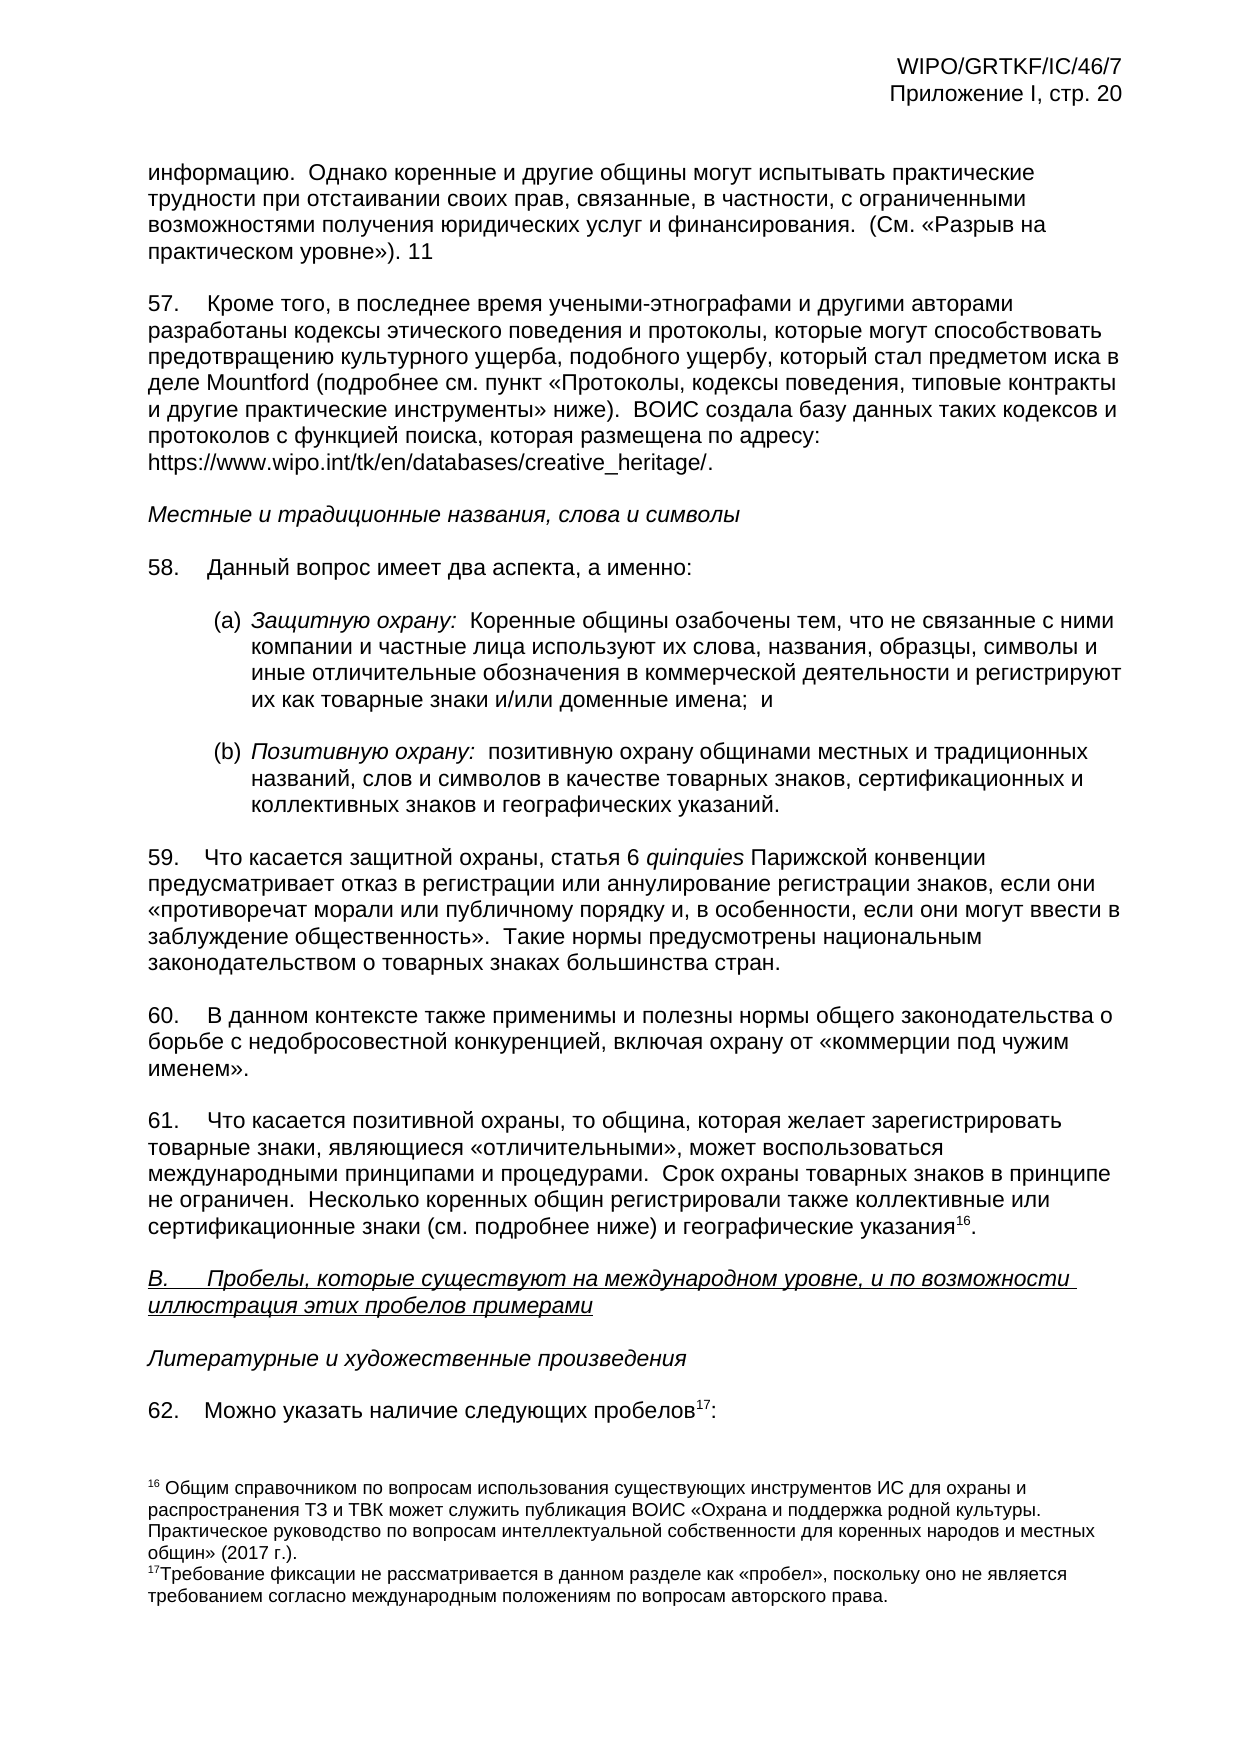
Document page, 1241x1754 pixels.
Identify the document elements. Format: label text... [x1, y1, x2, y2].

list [148, 158, 1122, 264]
list Что касается позитивной охраны, то община, которая желает зарегистрировать товарные знаки, являющиеся «отличительными», может воспользоваться международными принципами и процедурами. Срок охраны товарных знаков в принципе не ограничен. Несколько коренных общин регистрировали также коллективные или сертификационные знаки (см. подробнее ниже) и географические указания. [148, 1107, 1122, 1239]
list Позитивную охрану: позитивную охрану общинами местных и традиционных названий, слов и символов в качестве товарных знаков, сертификационных и коллективных знаков и географических указаний. [213, 738, 1122, 817]
list В данном контексте также применимы и полезны нормы общего законодательства о борьбе с недобросовестной конкуренцией, включая охрану от «коммерции под чужим именем». [148, 1002, 1122, 1081]
subtitle Литературные и художественные произведения [148, 1344, 1122, 1371]
list Данный вопрос имеет два аспекта, а именно: [148, 554, 1122, 607]
list Можно указать наличие следующих пробелов: [148, 1397, 1122, 1423]
subtitle Местные и традиционные названия, слова и символы [148, 501, 1122, 554]
list Что касается защитной охраны, статья 6 quinquies Парижской конвенции предусматривает отказ в регистрации или аннулирование регистрации знаков, если они «противоречат морали или публичному порядку и, в особенности, если они могут ввести в заблуждение общественность». Такие нормы предусмотрены национальным законодательством о товарных знаках большинства стран. [148, 844, 1122, 976]
list Защитную охрану: Коренные общины озабочены тем, что не связанные с ними компании и частные лица используют их слова, названия, образцы, символы и иные отличительные обозначения в коммерческой деятельности и регистрируют их как товарные знаки и/или доменные имена; и [213, 607, 1122, 712]
subtitle B. Пробелы, которые существуют на международном уровне, и по возможности иллюстрация этих пробелов примерами [148, 1265, 1122, 1318]
list Кроме того, в последнее время учеными-этнографами и другими авторами разработаны кодексы этического поведения и протоколы, которые могут способствовать предотвращению культурного ущерба, подобного ущербу, который стал предметом иска в деле Mountford (подробнее см. пункт «Протоколы, кодексы поведения, типовые контракты и другие практические инструменты» ниже). ВОИС создала базу данных таких кодексов и протоколов с функцией поиска, которая размещена по адресу: https://www.wipo.int/tk/en/databases/creative_heritage/. [148, 290, 1122, 475]
